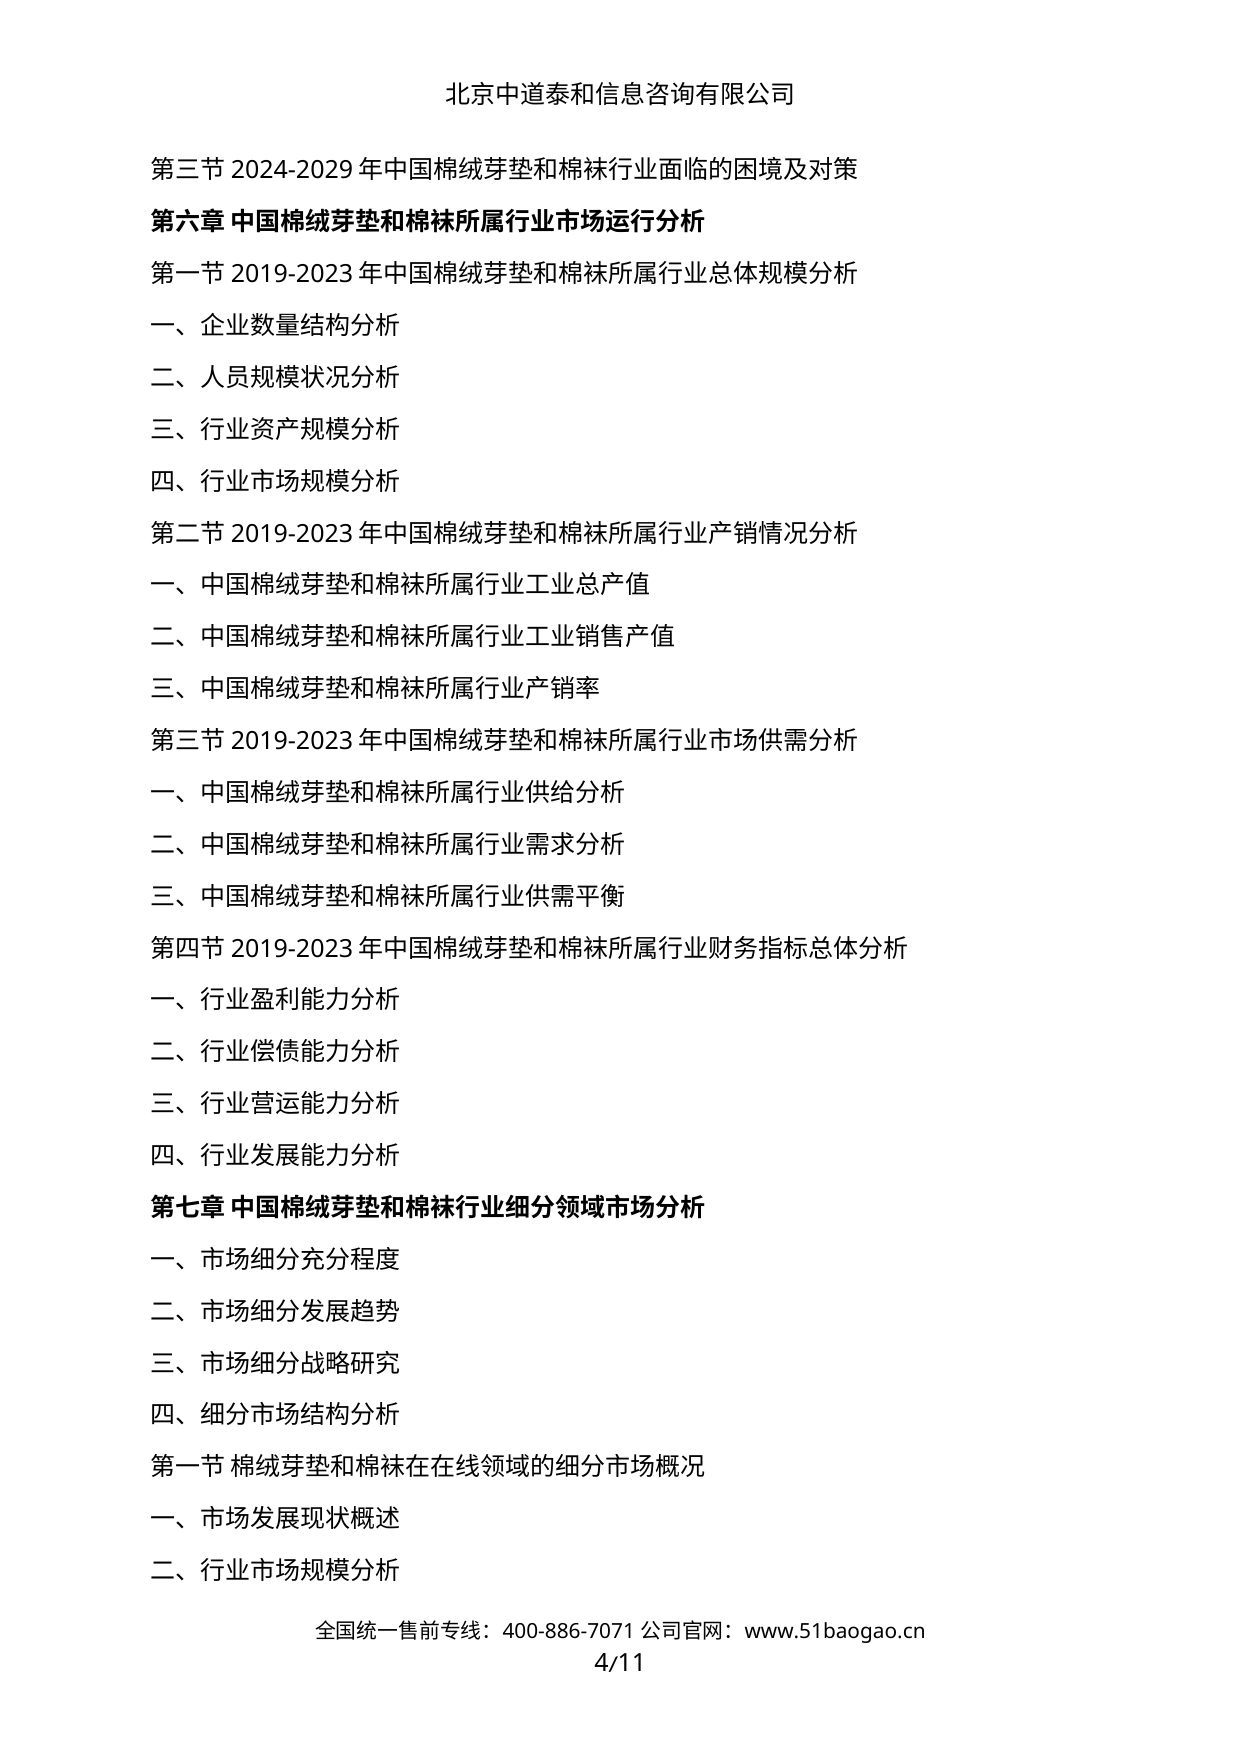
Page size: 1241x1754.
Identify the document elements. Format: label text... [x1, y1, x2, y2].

text 第四节 2019-2023年中国棉绒芽垫和棉袜所属行业财务指标总体分析 [150, 928, 1090, 964]
text 第一节 棉绒芽垫和棉袜在在线领域的细分市场概况 [150, 1447, 1090, 1483]
text 四、细分市场结构分析 [150, 1395, 1090, 1431]
text 一、市场细分充分程度 [150, 1239, 1090, 1276]
text 二、市场细分发展趋势 [150, 1291, 1090, 1327]
text 二、行业市场规模分析 [150, 1551, 1090, 1587]
text 第六章 中国棉绒芽垫和棉袜所属行业市场运行分析 [150, 202, 1090, 238]
text 第二节 2019-2023年中国棉绒芽垫和棉袜所属行业产销情况分析 [150, 513, 1090, 549]
text 二、行业偿债能力分析 [150, 1032, 1090, 1068]
text 四、行业市场规模分析 [150, 461, 1090, 497]
text 四、行业发展能力分析 [150, 1136, 1090, 1172]
text 第一节 2019-2023年中国棉绒芽垫和棉袜所属行业总体规模分析 [150, 254, 1090, 290]
text 第三节 2024-2029年中国棉绒芽垫和棉袜行业面临的困境及对策 [150, 150, 1090, 186]
text 一、市场发展现状概述 [150, 1499, 1090, 1535]
text 二、中国棉绒芽垫和棉袜所属行业工业销售产值 [150, 617, 1090, 653]
text 一、中国棉绒芽垫和棉袜所属行业供给分析 [150, 772, 1090, 809]
text 三、行业营运能力分析 [150, 1084, 1090, 1120]
text 一、中国棉绒芽垫和棉袜所属行业工业总产值 [150, 565, 1090, 601]
text 一、行业盈利能力分析 [150, 980, 1090, 1016]
text 三、中国棉绒芽垫和棉袜所属行业供需平衡 [150, 876, 1090, 912]
text 二、中国棉绒芽垫和棉袜所属行业需求分析 [150, 824, 1090, 861]
text 三、中国棉绒芽垫和棉袜所属行业产销率 [150, 669, 1090, 705]
text 第三节 2019-2023年中国棉绒芽垫和棉袜所属行业市场供需分析 [150, 721, 1090, 757]
text 三、市场细分战略研究 [150, 1343, 1090, 1379]
text 二、人员规模状况分析 [150, 357, 1090, 394]
text 第七章 中国棉绒芽垫和棉袜行业细分领域市场分析 [150, 1187, 1090, 1224]
text 一、企业数量结构分析 [150, 306, 1090, 342]
text 三、行业资产规模分析 [150, 409, 1090, 446]
